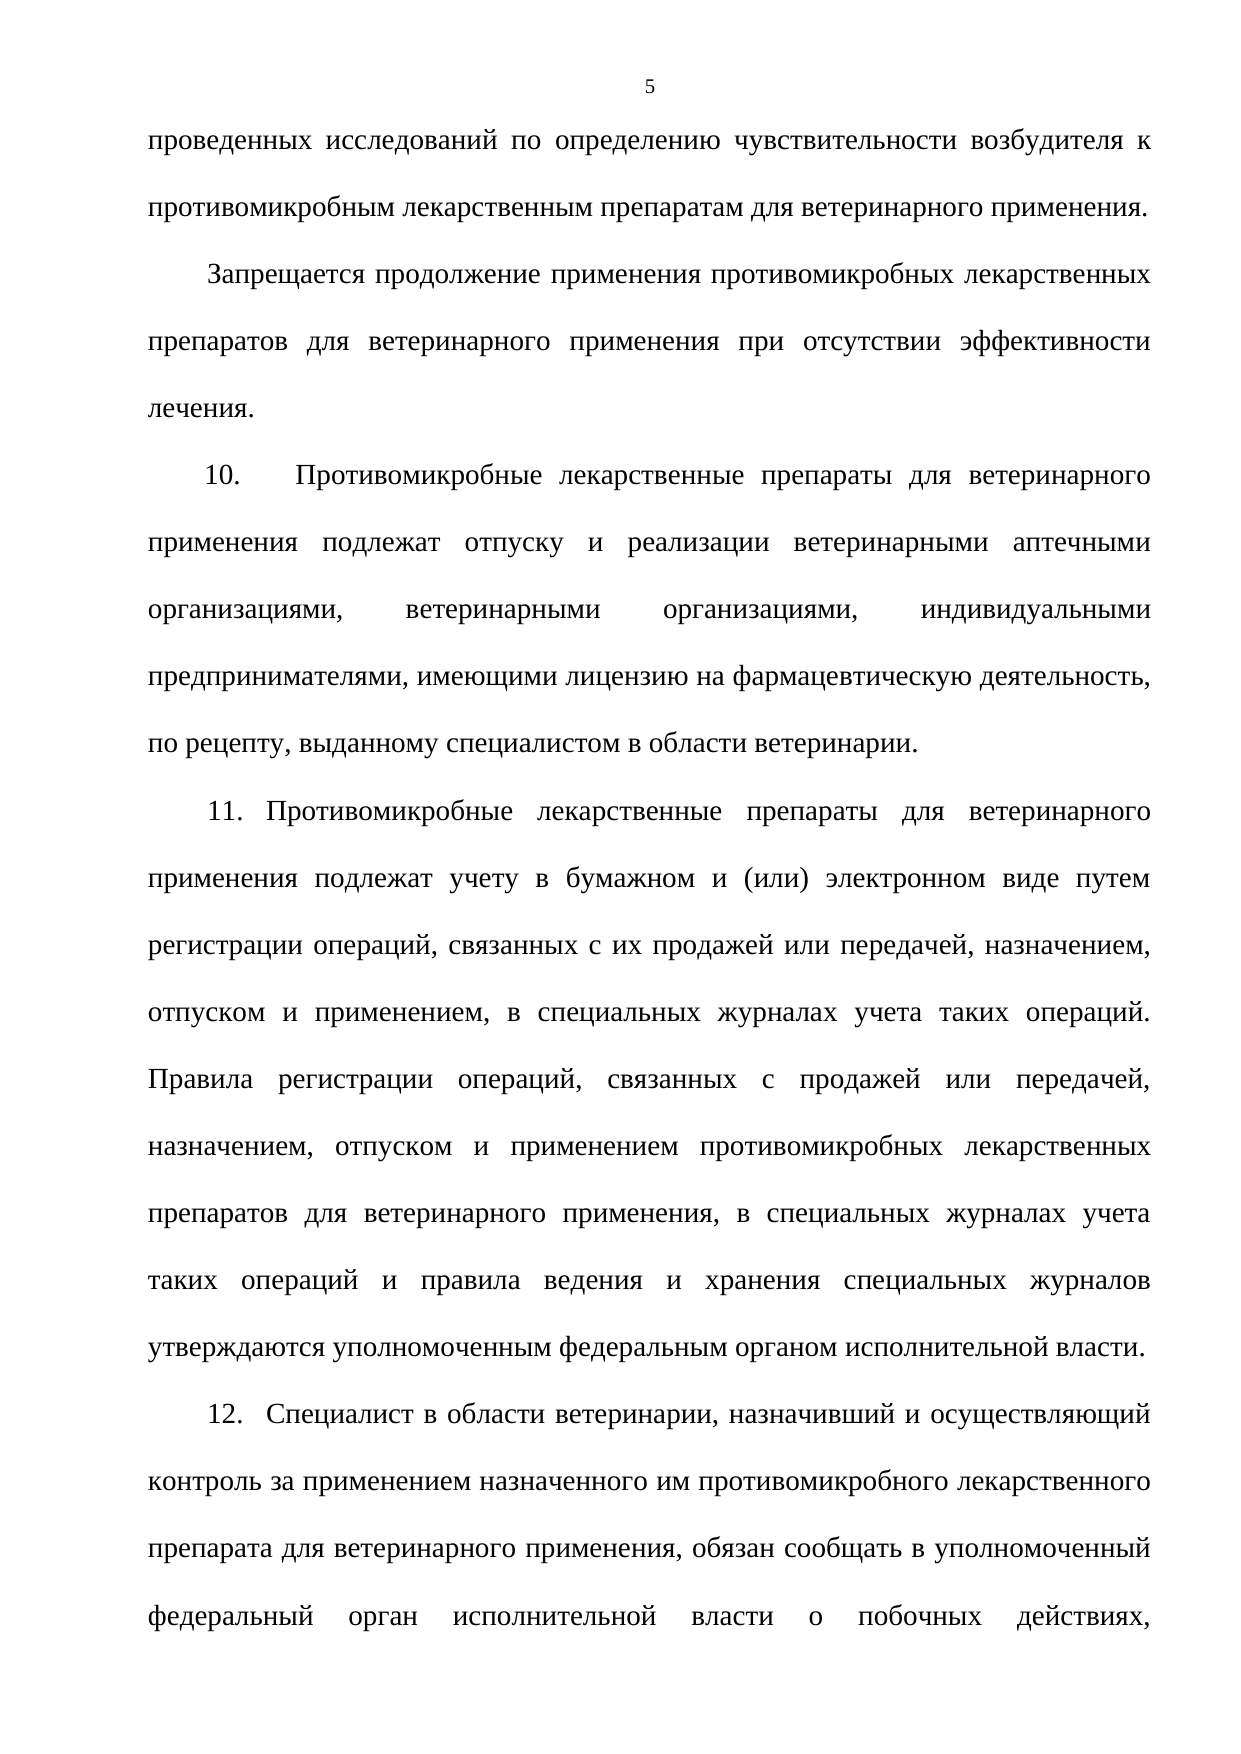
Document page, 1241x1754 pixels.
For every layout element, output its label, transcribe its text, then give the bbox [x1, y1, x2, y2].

list Запрещается продолжение применения противомикробных лекарственных препаратов для ветеринарного применения при отсутствии эффективности лечения. [148, 256, 1152, 424]
list Противомикробные лекарственные препараты для ветеринарного применения подлежат отпуску и реализации ветеринарными аптечными организациями, ветеринарными организациями, индивидуальными предпринимателями, имеющими лицензию на фармацевтическую деятельность, по рецепту, выданному специалистом в области ветеринарии. [148, 457, 1152, 759]
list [148, 122, 1152, 222]
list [148, 1396, 1152, 1631]
list Противомикробные лекарственные препараты для ветеринарного применения подлежат учету в бумажном и (или) электронном виде путем регистрации операций, связанных с их продажей или передачей, назначением, отпуском и применением, в специальных журналах учета таких операций. Правила регистрации операций, связанных с продажей или передачей, назначением, отпуском и применением противомикробных лекарственных препаратов для ветеринарного применения, в специальных журналах учета таких операций и правила ведения и хранения специальных журналов утверждаются уполномоченным федеральным органом исполнительной власти. [148, 793, 1152, 1363]
